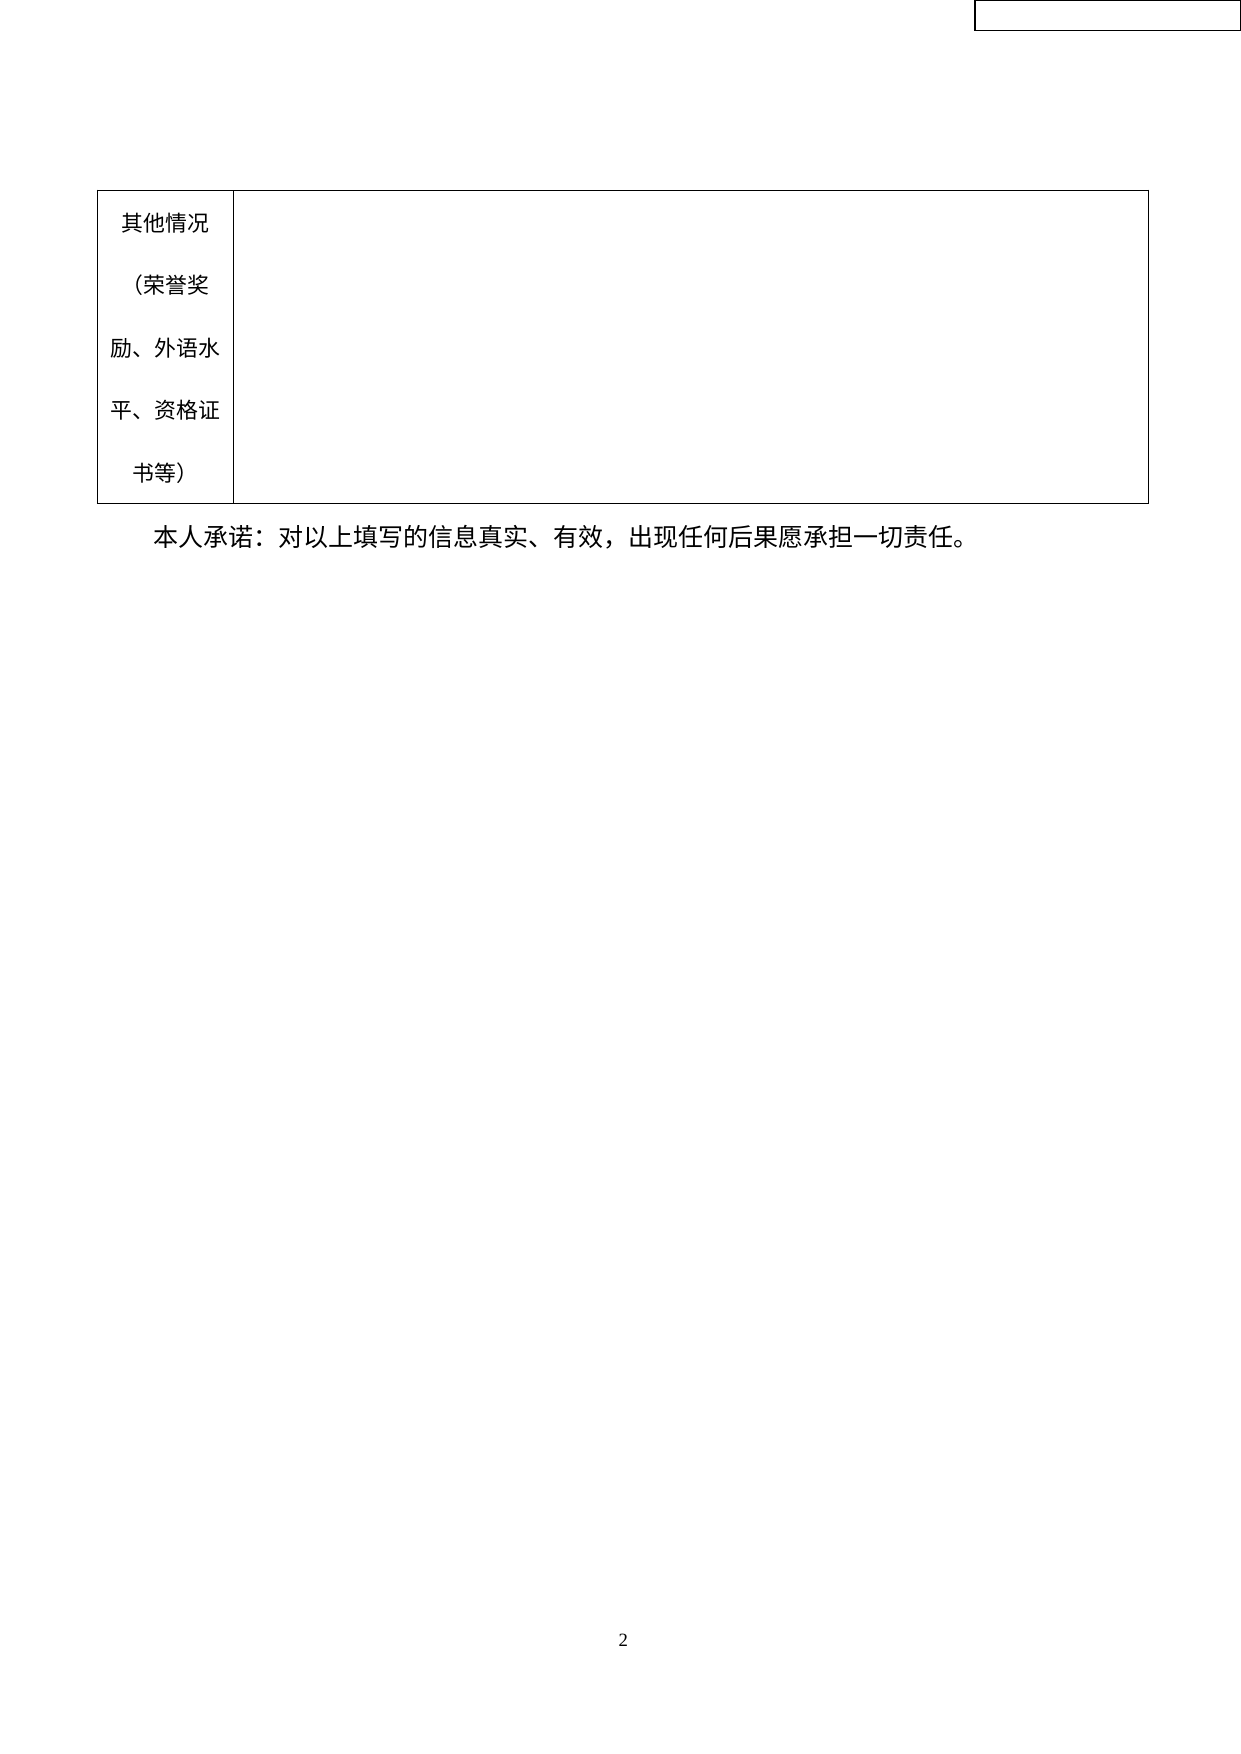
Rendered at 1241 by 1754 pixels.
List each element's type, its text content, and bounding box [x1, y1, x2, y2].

table_header [976, 1, 1240, 30]
text 本人承诺：对以上填写的信息真实、有效，出现任何后果愿承担一切责任。 [153, 504, 1092, 567]
table_cell 其他情况（荣誉奖励、外语水平、资格证书等） [98, 191, 233, 503]
table_cell [234, 191, 1148, 503]
